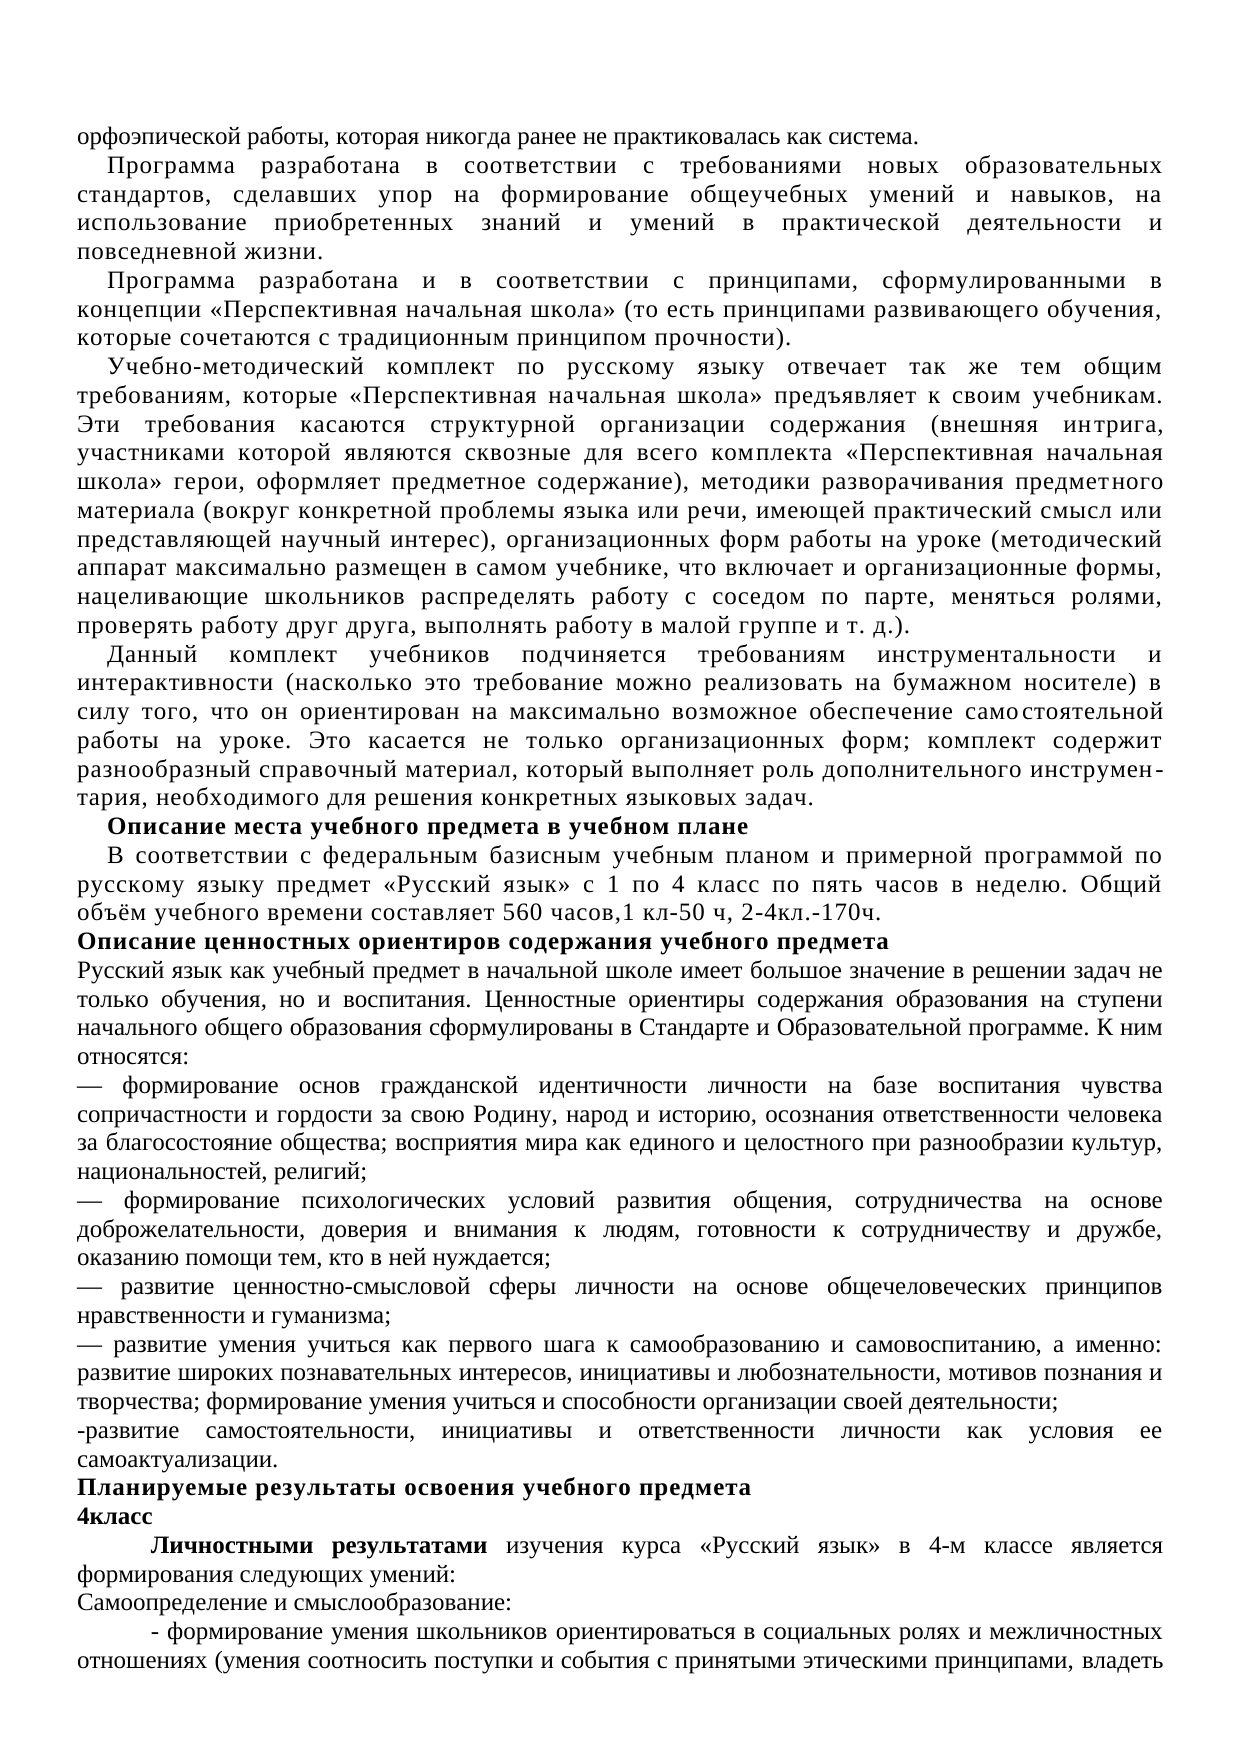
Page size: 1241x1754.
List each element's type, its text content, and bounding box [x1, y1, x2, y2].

text — формирование основ гражданской идентичности личности на базе воспитания чувства сопричастности и гордости за свою Родину, народ и историю, осознания ответственности человека за благосостояние общества; восприятия мира как единого и целостного при разнообразии культур, национальностей, религий; [77, 1070, 1163, 1185]
text Программа разработана и в соответствии с принципами, сформулированными в концепции «Перспективная начальная школа» (то есть принципами развивающего обучения, которые сочетаются с традиционным принципом прочности). [77, 265, 1163, 351]
text -развитие самостоятельности, инициативы и ответственности личности как условия ее самоактуализации. [77, 1415, 1163, 1472]
text Программа разработана в соответствии с требованиями новых образовательных стандартов, сделавших упор на формирование общеучебных умений и навыков, на использование приобретенных знаний и умений в практической деятельности и повседневной жизни. [77, 150, 1163, 265]
text — развитие ценностно-смысловой сферы личности на основе общечеловеческих принципов нравственности и гуманизма; [77, 1271, 1163, 1329]
text Описание ценностных ориентиров содержания учебного предмета [77, 926, 1163, 955]
text Учебно-методический комплект по русскому языку отвечает так же тем общим требованиям, которые «Перспективная начальная школа» предъявляет к своим учебникам. Эти требования касаются структурной организации содержания (внешняя интрига, участниками которой являются сквозные для всего комплекта «Перспективная начальная школа» герои, оформляет предметное содержание), методики разворачивания предметного материала (вокруг конкретной проблемы языка или речи, имеющей практический смысл или представляющей научный интерес), организационных форм работы на уроке (методический аппарат максимально размещен в самом учебнике, что включает и организационные формы, нацеливающие школьников распределять работу с соседом по парте, меняться ролями, проверять работу друг друга, выполнять работу в малой группе и т. д.). [77, 351, 1163, 639]
text 4класс [77, 1501, 1163, 1530]
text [77, 1616, 1163, 1674]
text Планируемые результаты освоения учебного предмета [77, 1472, 1163, 1501]
text Данный комплект учебников подчиняется требованиям инструментальности и интерактивности (насколько это требование можно реализовать на бумажном носителе) в силу того, что он ориентирован на максимально возможное обеспечение самостоятельной работы на уроке. Это касается не только организационных форм; комплект содержит разнообразный справочный материал, который выполняет роль дополнительного инструментария, необходимого для решения конкретных языковых задач. [77, 639, 1163, 811]
text — развитие умения учиться как первого шага к самообразованию и самовоспитанию, а именно: развитие широких познавательных интересов, инициативы и любознательности, мотивов познания и творчества; формирование умения учиться и способности организации своей деятельности; [77, 1329, 1163, 1415]
text Личностными результатами изучения курса «Русский язык» в 4-м классе является формирования следующих умений: [77, 1530, 1163, 1587]
text Самоопределение и смыслообразование: [77, 1587, 1163, 1616]
text Описание места учебного предмета в учебном плане [77, 811, 1163, 840]
text В соответствии с федеральным базисным учебным планом и примерной программой по русскому языку предмет «Русский язык» с 1 по 4 класс по пять часов в неделю. Общий объём учебного времени составляет 560 часов,1 кл-50 ч, 2-4кл.-170ч. [77, 840, 1163, 926]
text Русский язык как учебный предмет в начальной школе имеет большое значение в решении задач не только обучения, но и воспитания. Ценностные ориентиры содержания образования на ступени начального общего образования сформулированы в Стандарте и Образовательной программе. К ним относятся: [77, 955, 1163, 1070]
text — формирование психологических условий развития общения, сотрудничества на основе доброжелательности, доверия и внимания к людям, готовности к сотрудничеству и дружбе, оказанию помощи тем, кто в ней нуждается; [77, 1185, 1163, 1271]
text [77, 121, 1163, 150]
